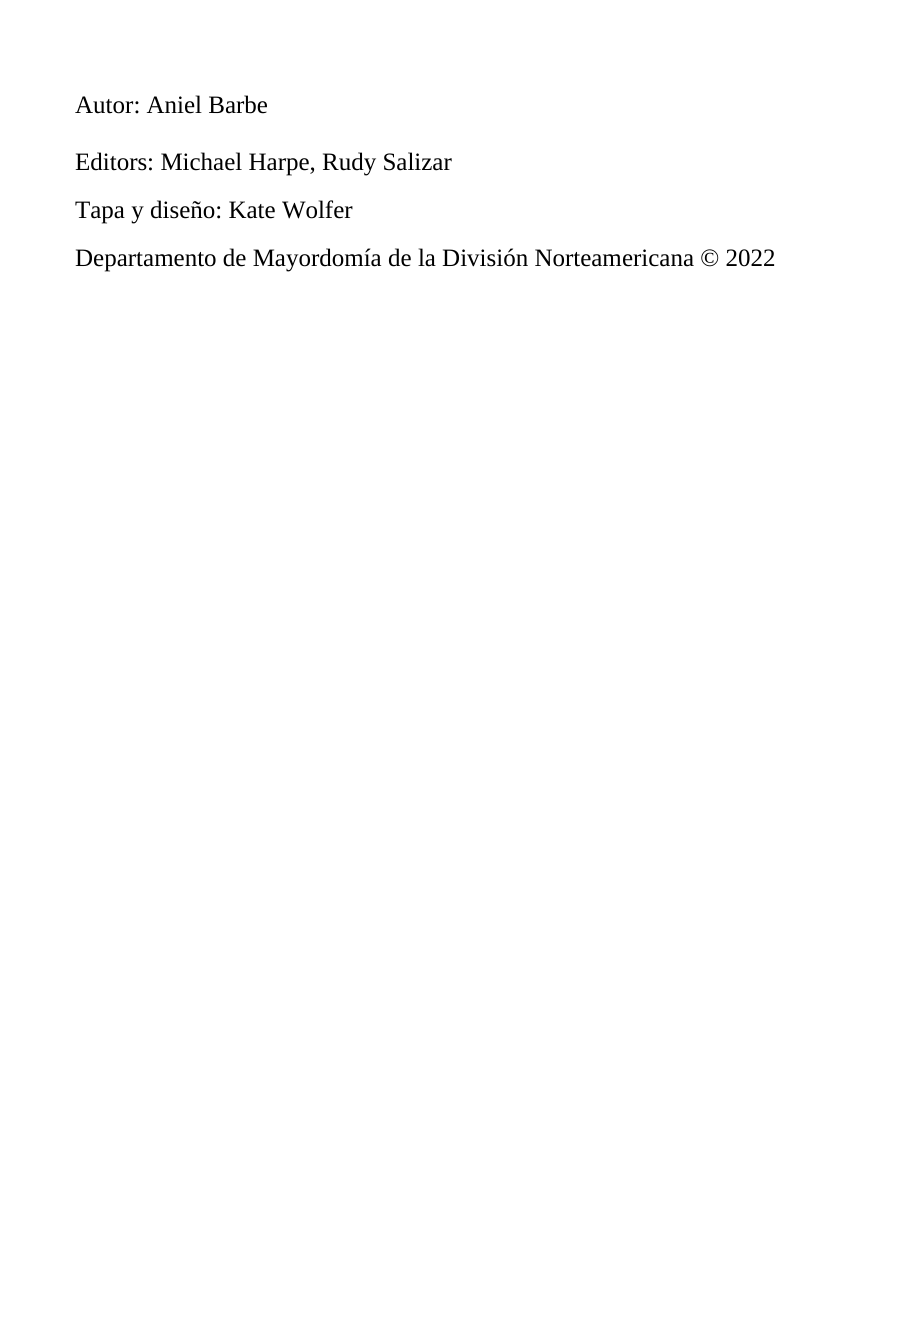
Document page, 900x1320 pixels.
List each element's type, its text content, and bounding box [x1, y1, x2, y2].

text Autor: Aniel Barbe [75, 90, 825, 119]
text Editors: Michael Harpe, Rudy Salizar [75, 147, 825, 176]
text Departamento de Mayordomía de la División Norteamericana © 2022 [75, 243, 825, 272]
text Tapa y diseño: Kate Wolfer [75, 195, 825, 224]
